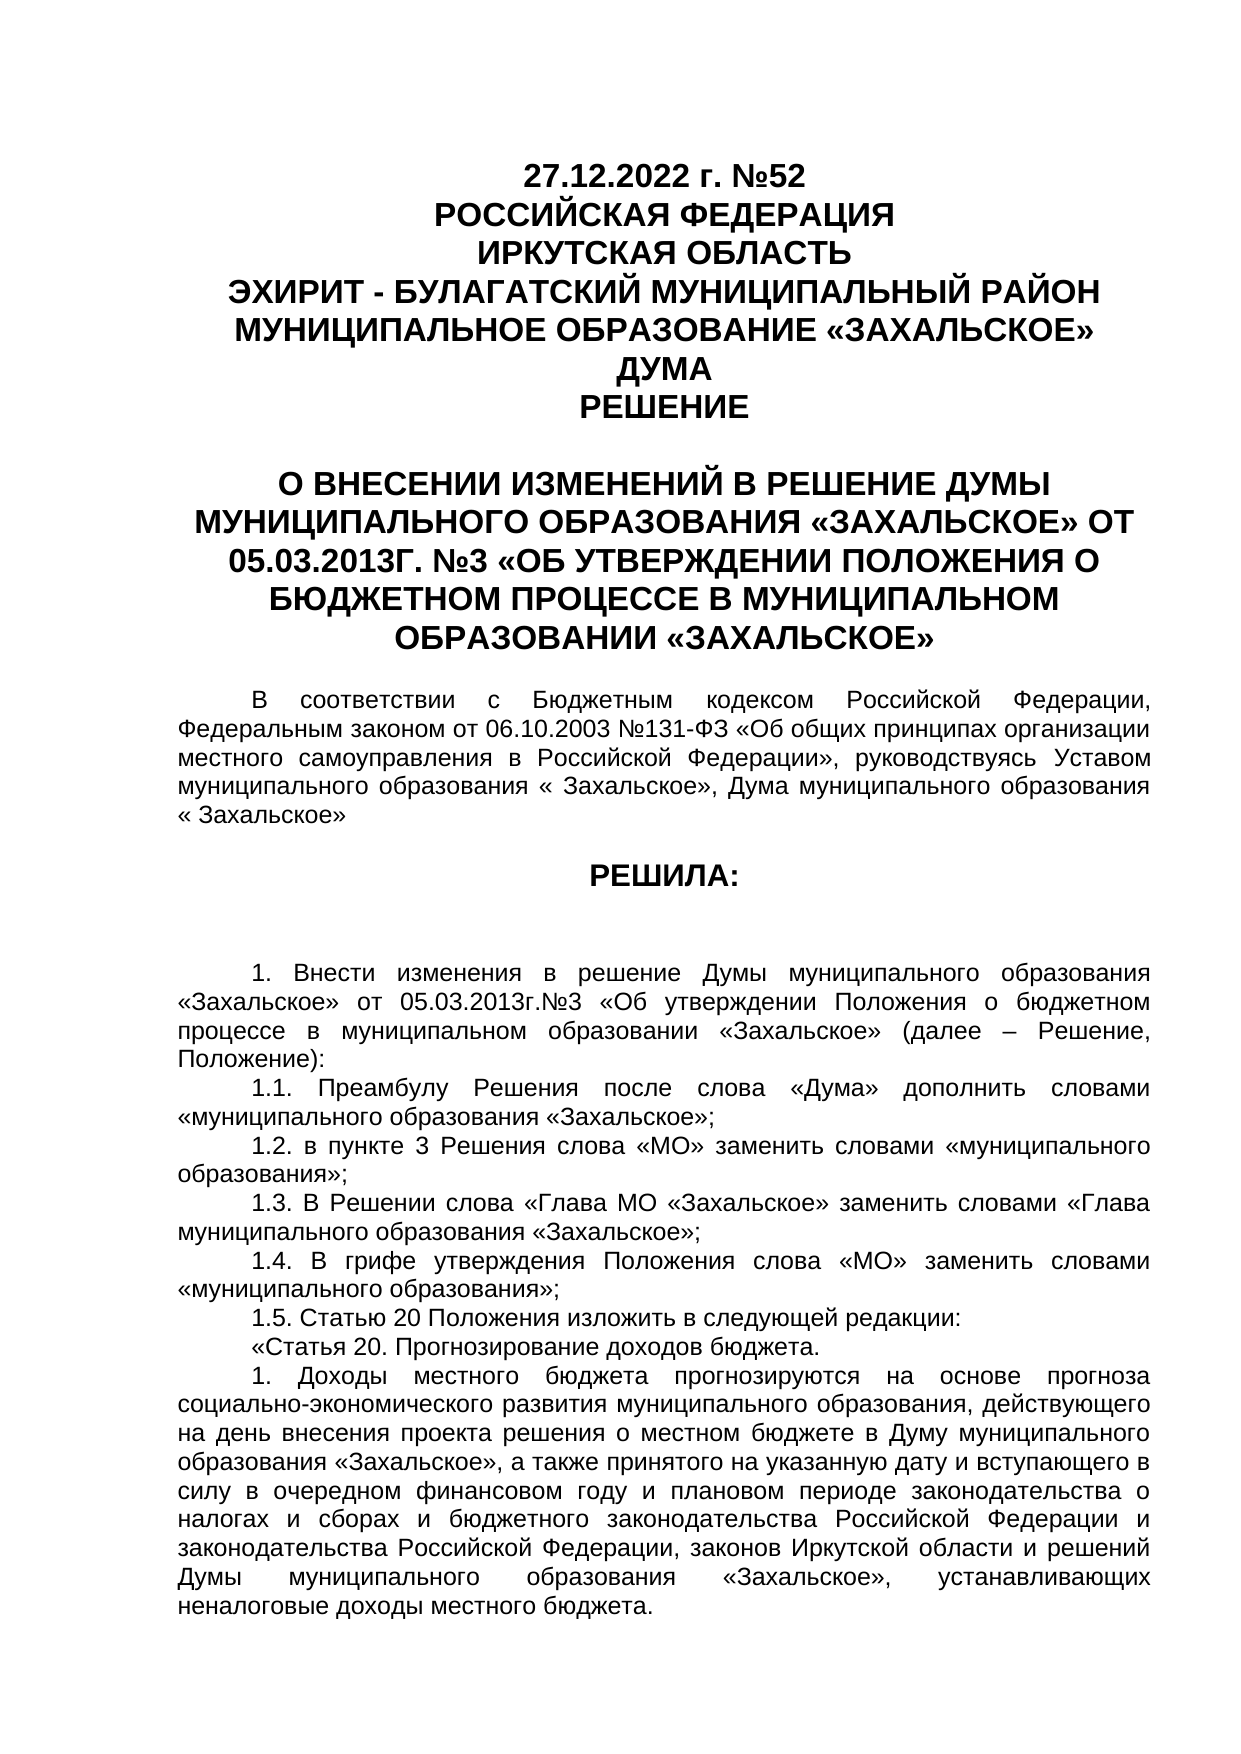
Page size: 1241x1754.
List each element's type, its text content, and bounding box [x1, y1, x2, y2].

text 1.4. В грифе утверждения Положения слова «МО» заменить словами «муниципального образования»; [177, 1246, 1152, 1303]
text О ВНЕСЕНИИ ИЗМЕНЕНИЙ В РЕШЕНИЕ ДУМЫ [177, 464, 1152, 502]
text 27.12.2022 г. №52 [177, 118, 1152, 195]
text В соответствии с Бюджетным кодексом Российской Федерации, Федеральным законом от 06.10.2003 №131-ФЗ «Об общих принципах организации местного самоуправления в Российской Федерации», руководствуясь Уставом муниципального образования « Захальское», Дума муниципального образования « Захальское» [177, 685, 1152, 829]
text РЕШИЛА: [177, 857, 1152, 893]
text РОССИЙСКАЯ ФЕДЕРАЦИЯ [177, 195, 1152, 233]
text ЭХИРИТ - БУЛАГАТСКИЙ МУНИЦИПАЛЬНЫЙ РАЙОН [177, 272, 1152, 310]
text 1.5. Статью 20 Положения изложить в следующей редакции: [177, 1303, 1152, 1332]
text РЕШЕНИЕ [177, 387, 1152, 426]
text ИРКУТСКАЯ ОБЛАСТЬ [177, 233, 1152, 272]
text 1. Доходы местного бюджета прогнозируются на основе прогноза социально-экономического развития муниципального образования, действующего на день внесения проекта решения о местном бюджете в Думу муниципального образования «Захальское», а также принятого на указанную дату и вступающего в силу в очередном финансовом году и плановом периоде законодательства о налогах и сборах и бюджетного законодательства Российской Федерации и законодательства Российской Федерации, законов Иркутской области и решений Думы муниципального образования «Захальское», устанавливающих неналоговые доходы местного бюджета. [177, 1361, 1152, 1619]
text 1.3. В Решении слова «Глава МО «Захальское» заменить словами «Глава муниципального образования «Захальское»; [177, 1188, 1152, 1246]
text МУНИЦИПАЛЬНОЕ ОБРАЗОВАНИЕ «ЗАХАЛЬСКОЕ» [177, 310, 1152, 349]
text 1. Внести изменения в решение Думы муниципального образования «Захальское» от 05.03.2013г.№3 «Об утверждении Положения о бюджетном процессе в муниципальном образовании «Захальское» (далее – Решение, Положение): [177, 958, 1152, 1073]
text ДУМА [177, 349, 1152, 387]
text 1.1. Преамбулу Решения после слова «Дума» дополнить словами «муниципального образования «Захальское»; [177, 1073, 1152, 1131]
text МУНИЦИПАЛЬНОГО ОБРАЗОВАНИЯ «ЗАХАЛЬСКОЕ» ОТ 05.03.2013Г. №3 «ОБ УТВЕРЖДЕНИИ ПОЛОЖЕНИЯ О БЮДЖЕТНОМ ПРОЦЕССЕ В МУНИЦИПАЛЬНОМ ОБРАЗОВАНИИ «ЗАХАЛЬСКОЕ» [177, 502, 1152, 656]
text 1.2. в пункте 3 Решения слова «МО» заменить словами «муниципального образования»; [177, 1131, 1152, 1188]
text «Статья 20. Прогнозирование доходов бюджета. [177, 1332, 1152, 1361]
